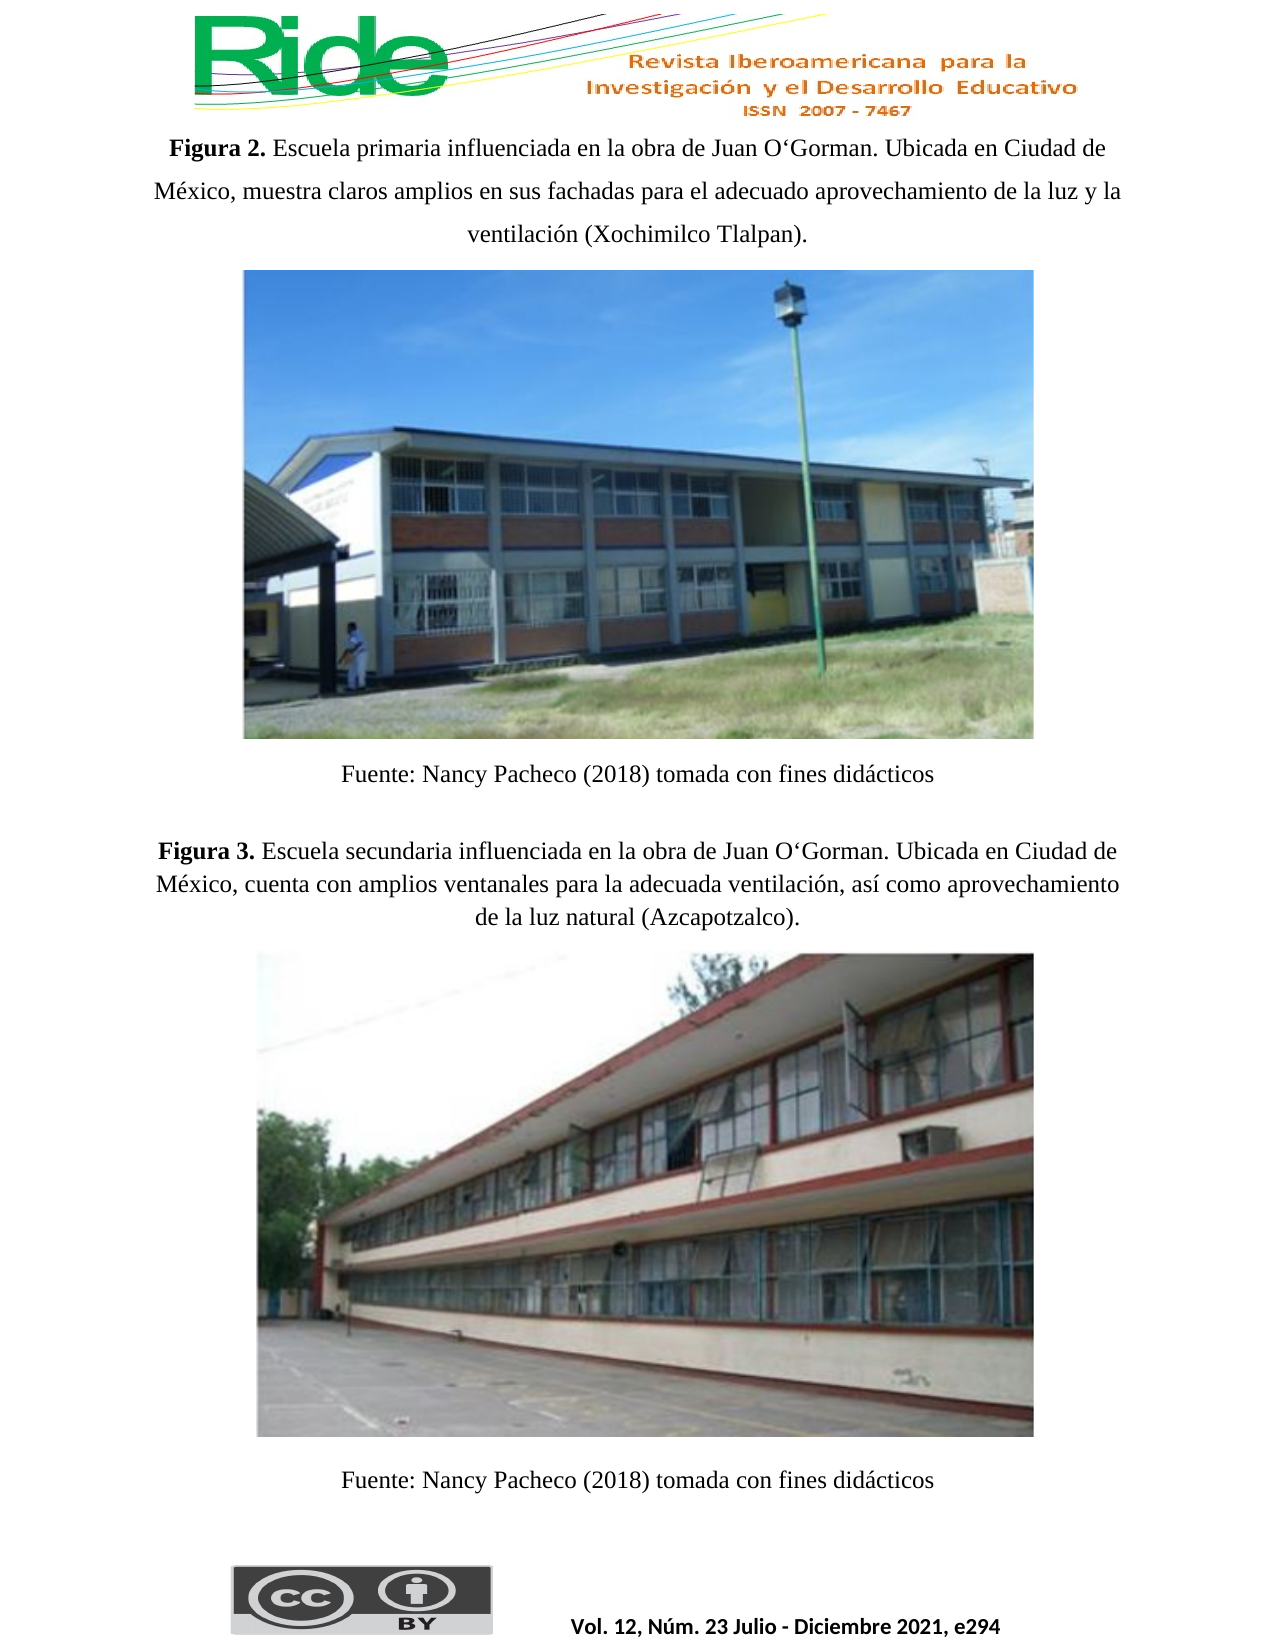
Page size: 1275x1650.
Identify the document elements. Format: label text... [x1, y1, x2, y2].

picture [230, 1565, 493, 1635]
text Fuente: Nancy Pacheco (2018) tomada con fines didácticos [148, 759, 1127, 788]
text Fuente: Nancy Pacheco (2018) tomada con fines didácticos [148, 1465, 1127, 1494]
picture [255, 949, 1034, 1437]
text Figura 2. Escuela primaria influenciada en la obra de Juan O‘Gorman. Ubicada en Ciudad de México, muestra claros amplios en sus fachadas para el adecuado aprovechamiento de la luz y la ventilación (Xochimilco Tlalpan). [148, 133, 1127, 248]
text Figura 3. Escuela secundaria influenciada en la obra de Juan O‘Gorman. Ubicada en Ciudad de México, cuenta con amplios ventanales para la adecuada ventilación, así como aprovechamiento de la luz natural (Azcapotzalco). [148, 836, 1127, 931]
picture [241, 270, 1034, 739]
picture [194, 14, 1081, 119]
